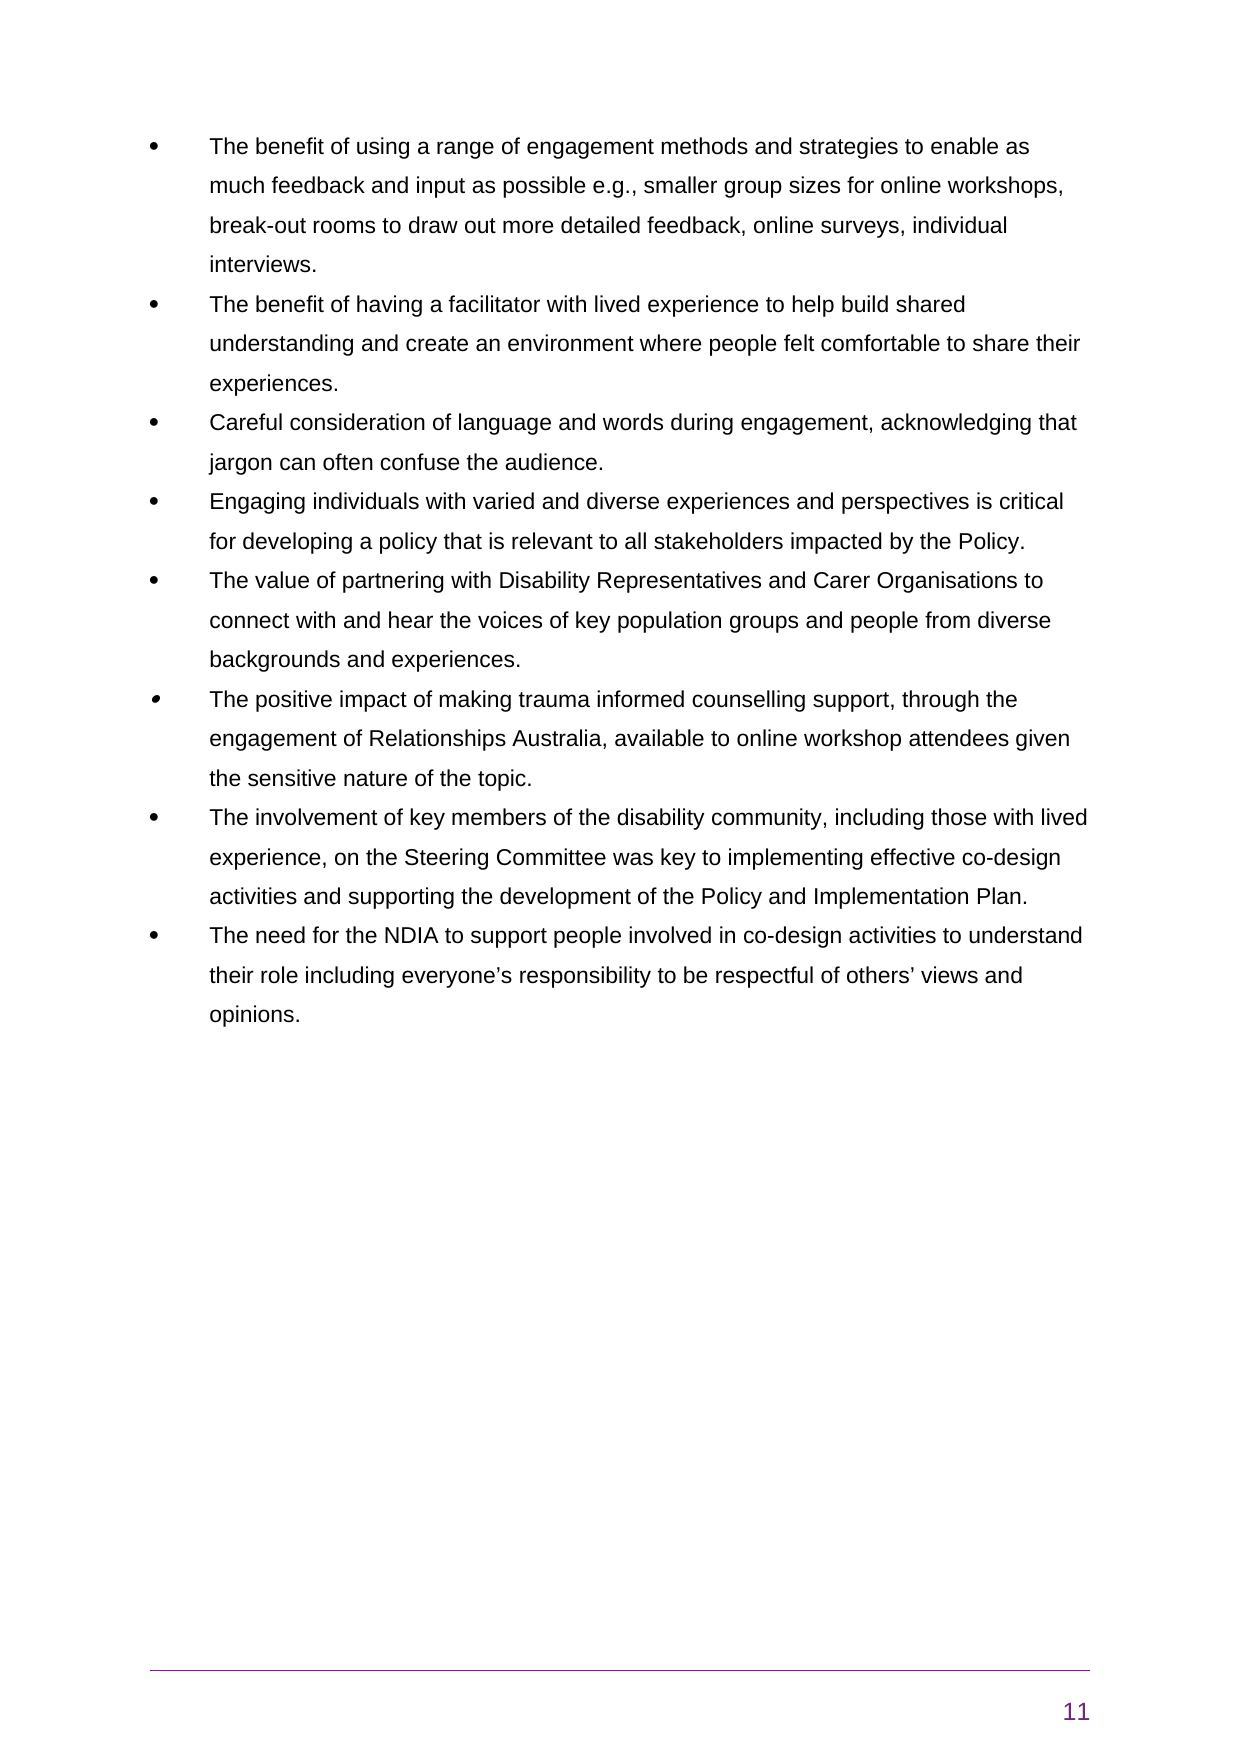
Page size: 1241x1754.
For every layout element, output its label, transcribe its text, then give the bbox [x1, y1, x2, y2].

list The need for the NDIA to support people involved in co-design activities to understand their role including everyone’s responsibility to be respectful of others’ views and opinions. [150, 922, 1090, 1028]
list The value of partnering with Disability Representatives and Carer Organisations to connect with and hear the voices of key population groups and people from diverse backgrounds and experiences. [150, 567, 1090, 672]
list The benefit of using a range of engagement methods and strategies to enable as much feedback and input as possible e.g., smaller group sizes for online workshops, break-out rooms to draw out more detailed feedback, online surveys, individual interviews. [150, 133, 1090, 278]
list The benefit of having a facilitator with lived experience to help build shared understanding and create an environment where people felt comfortable to share their experiences. [150, 291, 1090, 396]
list The involvement of key members of the disability community, including those with lived experience, on the Steering Committee was key to implementing effective co-design activities and supporting the development of the Policy and Implementation Plan. [150, 804, 1090, 909]
list The positive impact of making trauma informed counselling support, through the engagement of Relationships Australia, available to online workshop attendees given the sensitive nature of the topic. [150, 686, 1090, 791]
list Careful consideration of language and words during engagement, acknowledging that jargon can often confuse the audience. [150, 409, 1090, 475]
list Engaging individuals with varied and diverse experiences and perspectives is critical for developing a policy that is relevant to all stakeholders impacted by the Policy. [150, 488, 1090, 554]
